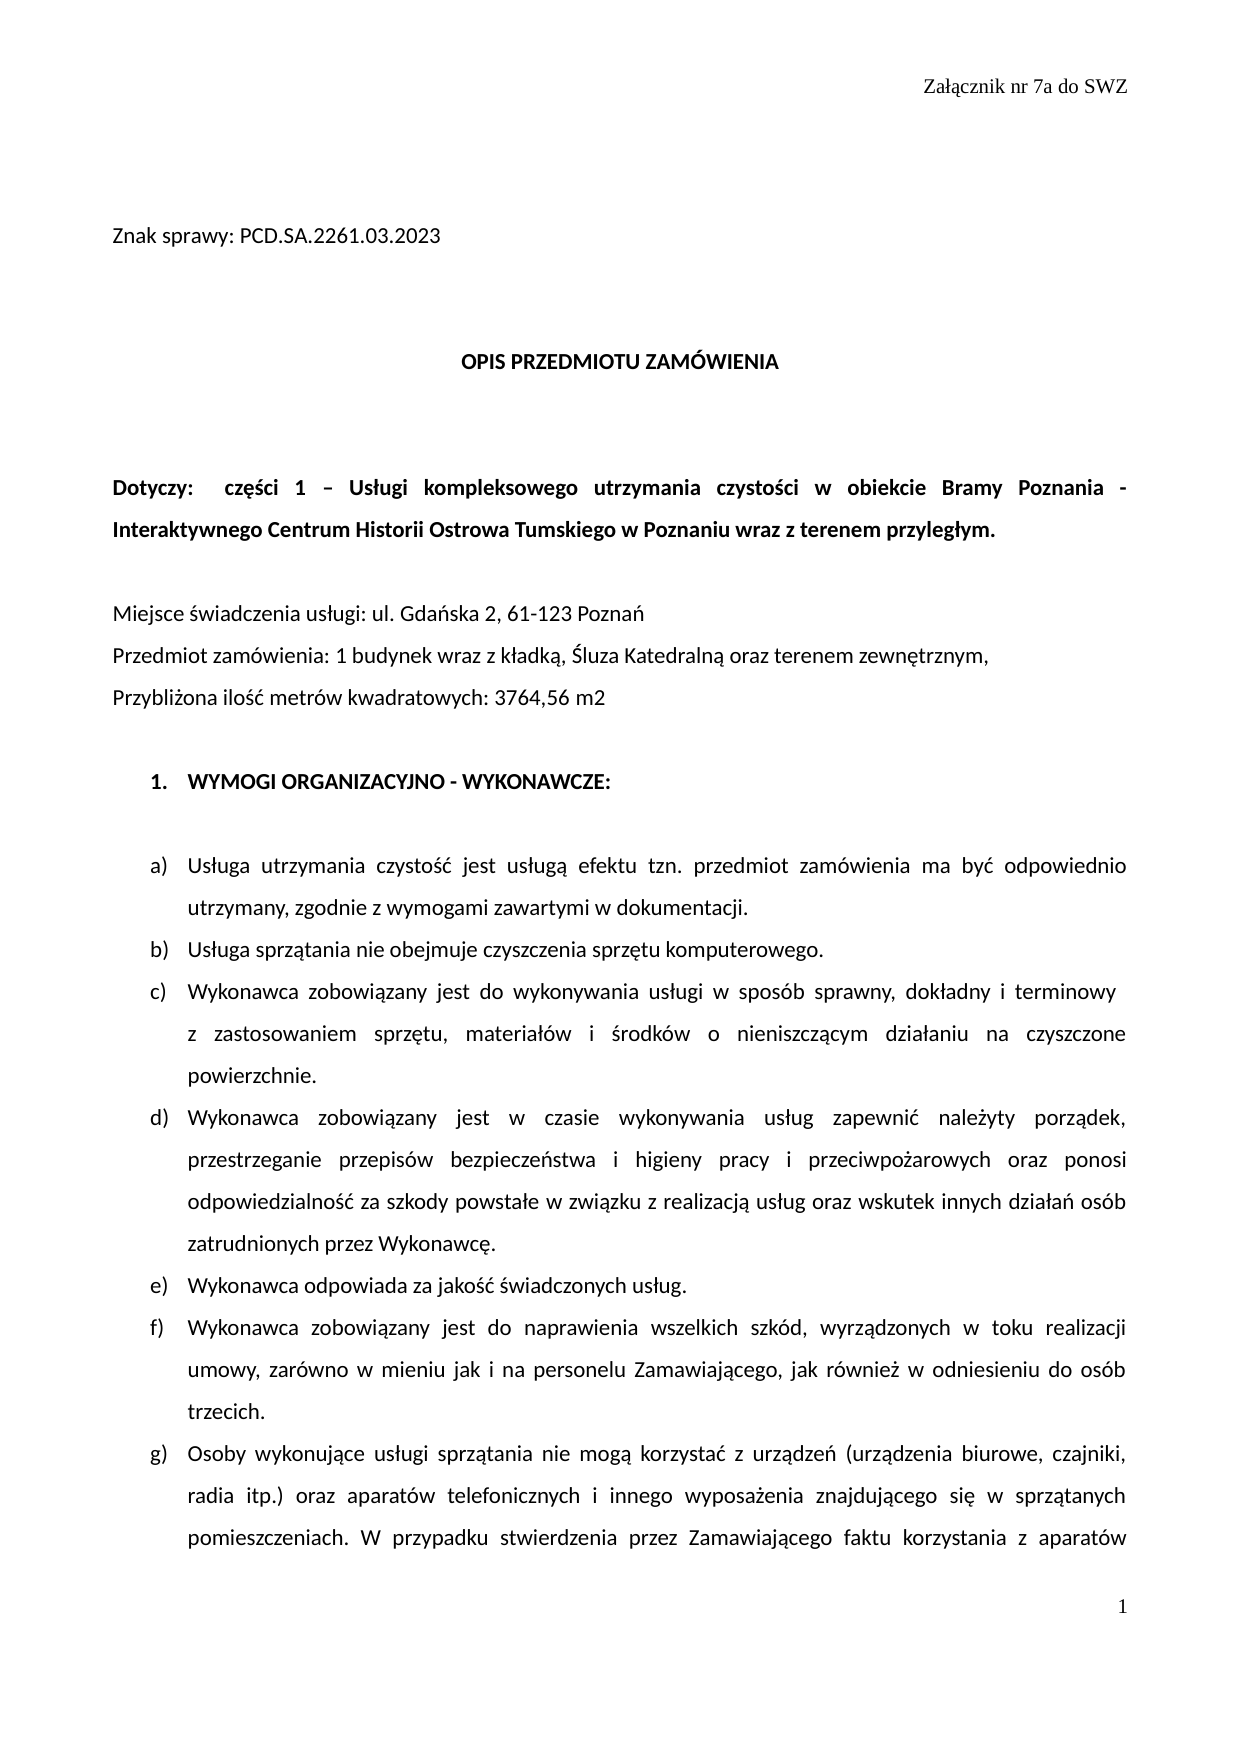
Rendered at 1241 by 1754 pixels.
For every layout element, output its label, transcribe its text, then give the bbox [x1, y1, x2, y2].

text Znak sprawy: PCD.SA.2261.03.2023 [112, 222, 1128, 249]
list Usługa sprzątania nie obejmuje czyszczenia sprzętu komputerowego. [150, 935, 1128, 963]
list Wykonawca zobowiązany jest w czasie wykonywania usług zapewnić należyty porządek, przestrzeganie przepisów bezpieczeństwa i higieny pracy i przeciwpożarowych oraz ponosi odpowiedzialność za szkody powstałe w związku z realizacją usług oraz wskutek innych działań osób zatrudnionych przez Wykonawcę. [150, 1103, 1128, 1257]
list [150, 1439, 1128, 1551]
text OPIS PRZEDMIOTU ZAMÓWIENIA [112, 347, 1128, 376]
list Wykonawca zobowiązany jest do wykonywania usługi w sposób sprawny, dokładny i terminowy z zastosowaniem sprzętu, materiałów i środków o nieniszczącym działaniu na czyszczone powierzchnie. [150, 977, 1128, 1089]
list WYMOGI ORGANIZACYJNO - WYKONAWCZE: [150, 767, 1128, 795]
text Dotyczy: części 1 – Usługi kompleksowego utrzymania czystości w obiekcie Bramy Poznania - Interaktywnego Centrum Historii Ostrowa Tumskiego w Poznaniu wraz z terenem przyległym. [112, 473, 1128, 543]
text Miejsce świadczenia usługi: ul. Gdańska 2, 61-123 Poznań [112, 599, 1128, 627]
list Usługa utrzymania czystość jest usługą efektu tzn. przedmiot zamówienia ma być odpowiednio utrzymany, zgodnie z wymogami zawartymi w dokumentacji. [150, 851, 1128, 921]
list Wykonawca odpowiada za jakość świadczonych usług. [150, 1271, 1128, 1299]
text Przybliżona ilość metrów kwadratowych: 3764,56 m2 [112, 683, 1128, 711]
list Wykonawca zobowiązany jest do naprawienia wszelkich szkód, wyrządzonych w toku realizacji umowy, zarówno w mieniu jak i na personelu Zamawiającego, jak również w odniesieniu do osób trzecich. [150, 1313, 1128, 1425]
text Przedmiot zamówienia: 1 budynek wraz z kładką, Śluza Katedralną oraz terenem zewnętrznym, [112, 641, 1128, 669]
